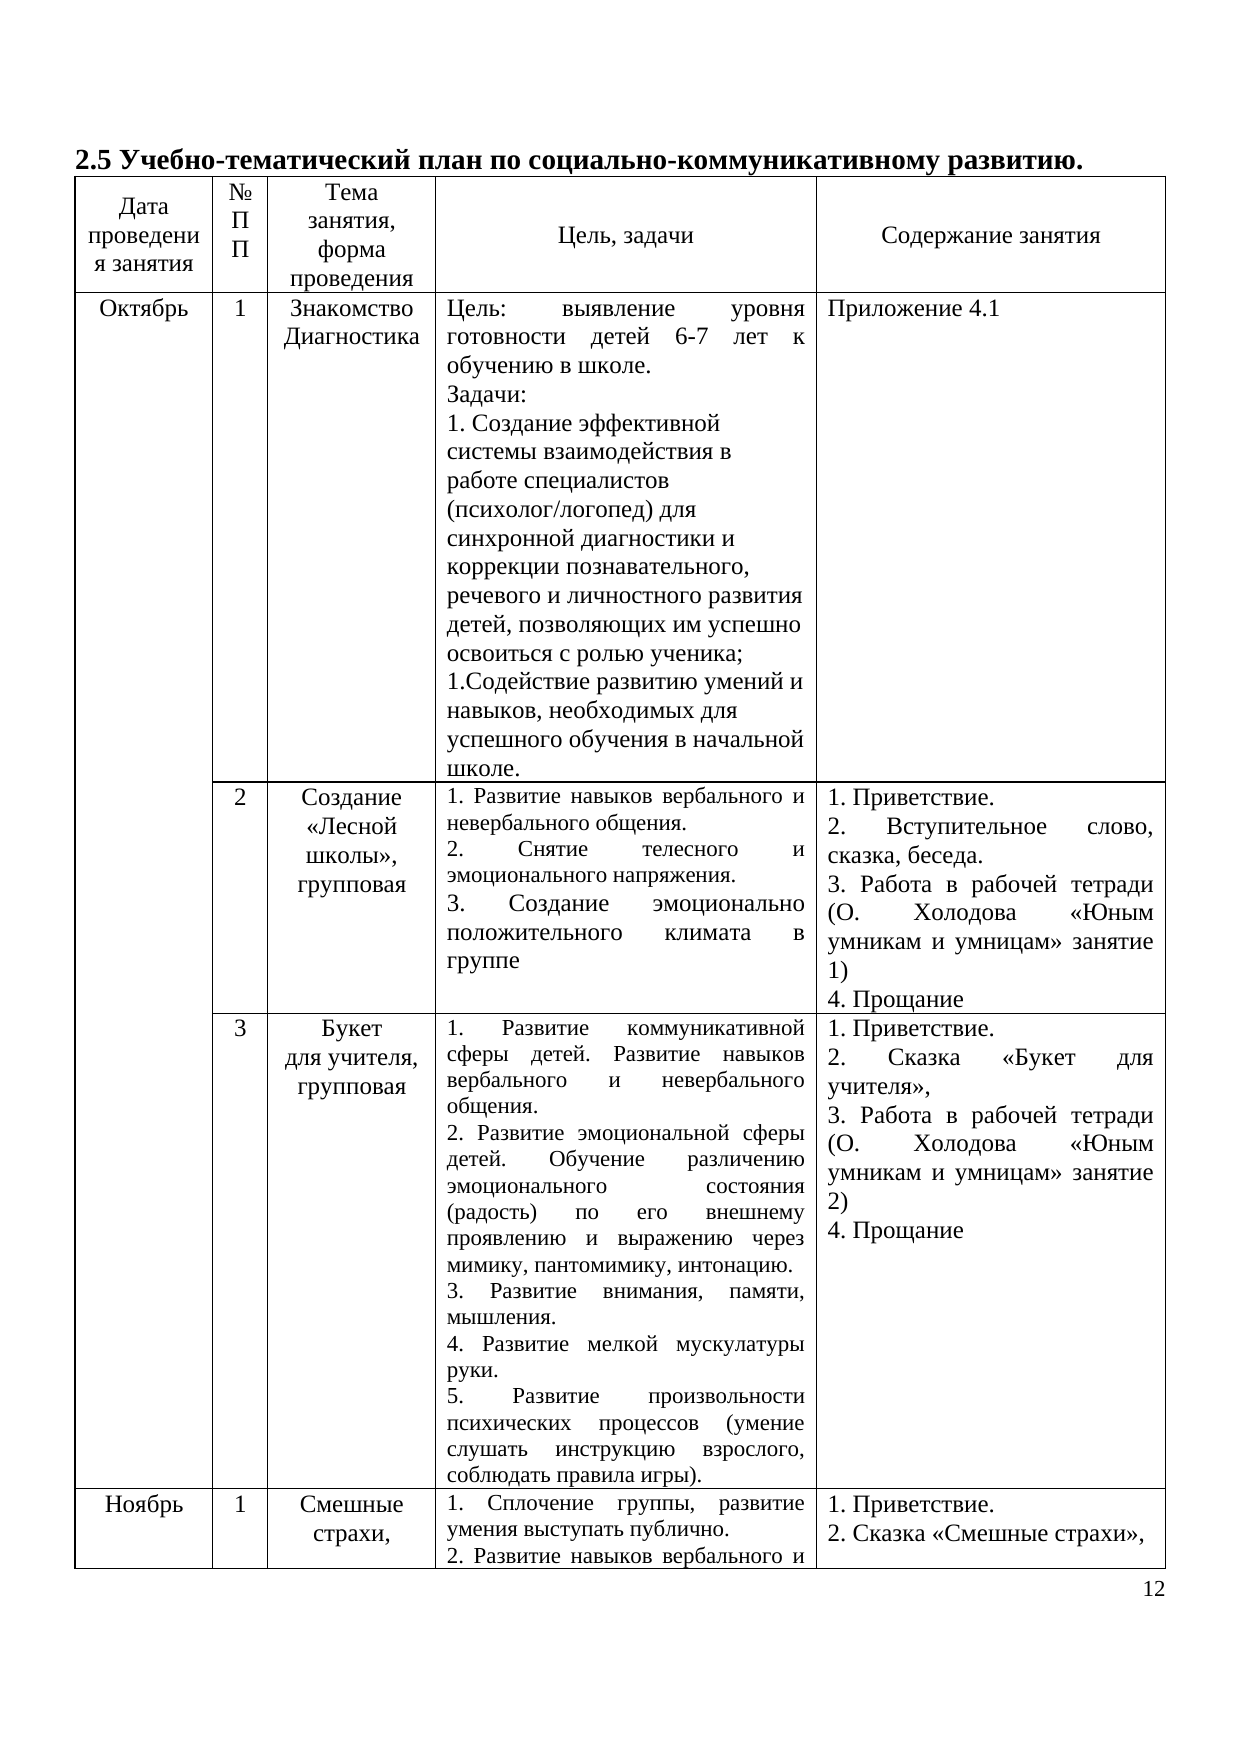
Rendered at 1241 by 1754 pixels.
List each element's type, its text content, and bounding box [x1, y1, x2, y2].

table_cell Букет для учителя, групповая [268, 1014, 435, 1488]
table_cell 1 [213, 1489, 267, 1568]
table_cell 3 [213, 1014, 267, 1488]
table_cell 1. Развитие коммуникативной сферы детей. Развитие навыков вербального и невербального общения. 2. Развитие эмоциональной сферы детей. Обучение различению эмоционального состояния (радость) по его внешнему проявлению и выражению через мимику, пантомимику, интонацию. 3. Развитие внимания, памяти, мышления. 4. Развитие мелкой мускулатуры руки. 5. Развитие произвольности психических процессов (умение слушать инструкцию взрослого, соблюдать правила игры). [436, 1014, 816, 1488]
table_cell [268, 1489, 435, 1568]
text 2.5 Учебно-тематический план по социально-коммуникативному развитию. [75, 142, 1165, 176]
table_header Содержание занятия [817, 177, 1165, 292]
table_cell Октябрь [76, 293, 212, 1488]
table_header Дата проведения занятия [76, 177, 212, 292]
table_cell 2 [213, 783, 267, 1012]
table_cell Знакомство Диагностика [268, 293, 435, 781]
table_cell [436, 1489, 816, 1568]
table_cell Ноябрь [76, 1489, 212, 1568]
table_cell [817, 1489, 1165, 1568]
table_cell 1. Развитие навыков вербального и невербального общения. 2. Снятие телесного и эмоционального напряжения. 3. Создание эмоционально положительного климата в группе [436, 783, 816, 1012]
table_cell Создание «Лесной школы», групповая [268, 783, 435, 1012]
table_header № ПП [213, 177, 267, 292]
table_header Цель, задачи [436, 177, 816, 292]
table_cell Цель: выявление уровня готовности детей 6-7 лет к обучению в школе. Задачи: 1. Создание эффективной системы взаимодействия в работе специалистов (психолог/логопед) для синхронной диагностики и коррекции познавательного, речевого и личностного развития детей, позволяющих им успешно освоиться с ролью ученика; 1.Содействие развитию умений и навыков, необходимых для успешного обучения в начальной школе. [436, 293, 816, 781]
table_cell 1 [213, 293, 267, 781]
table_cell 1. Приветствие. 2. Сказка «Букет для учителя», 3. Работа в рабочей тетради (О. Холодова «Юным умникам и умницам» занятие 2) 4. Прощание [817, 1014, 1165, 1488]
table_cell Приложение 4.1 [817, 293, 1165, 781]
table_cell 1. Приветствие. 2. Вступительное слово, сказка, беседа. 3. Работа в рабочей тетради (О. Холодова «Юным умникам и умницам» занятие 1) 4. Прощание [817, 783, 1165, 1012]
table_header Тема занятия, форма проведения [268, 177, 435, 292]
